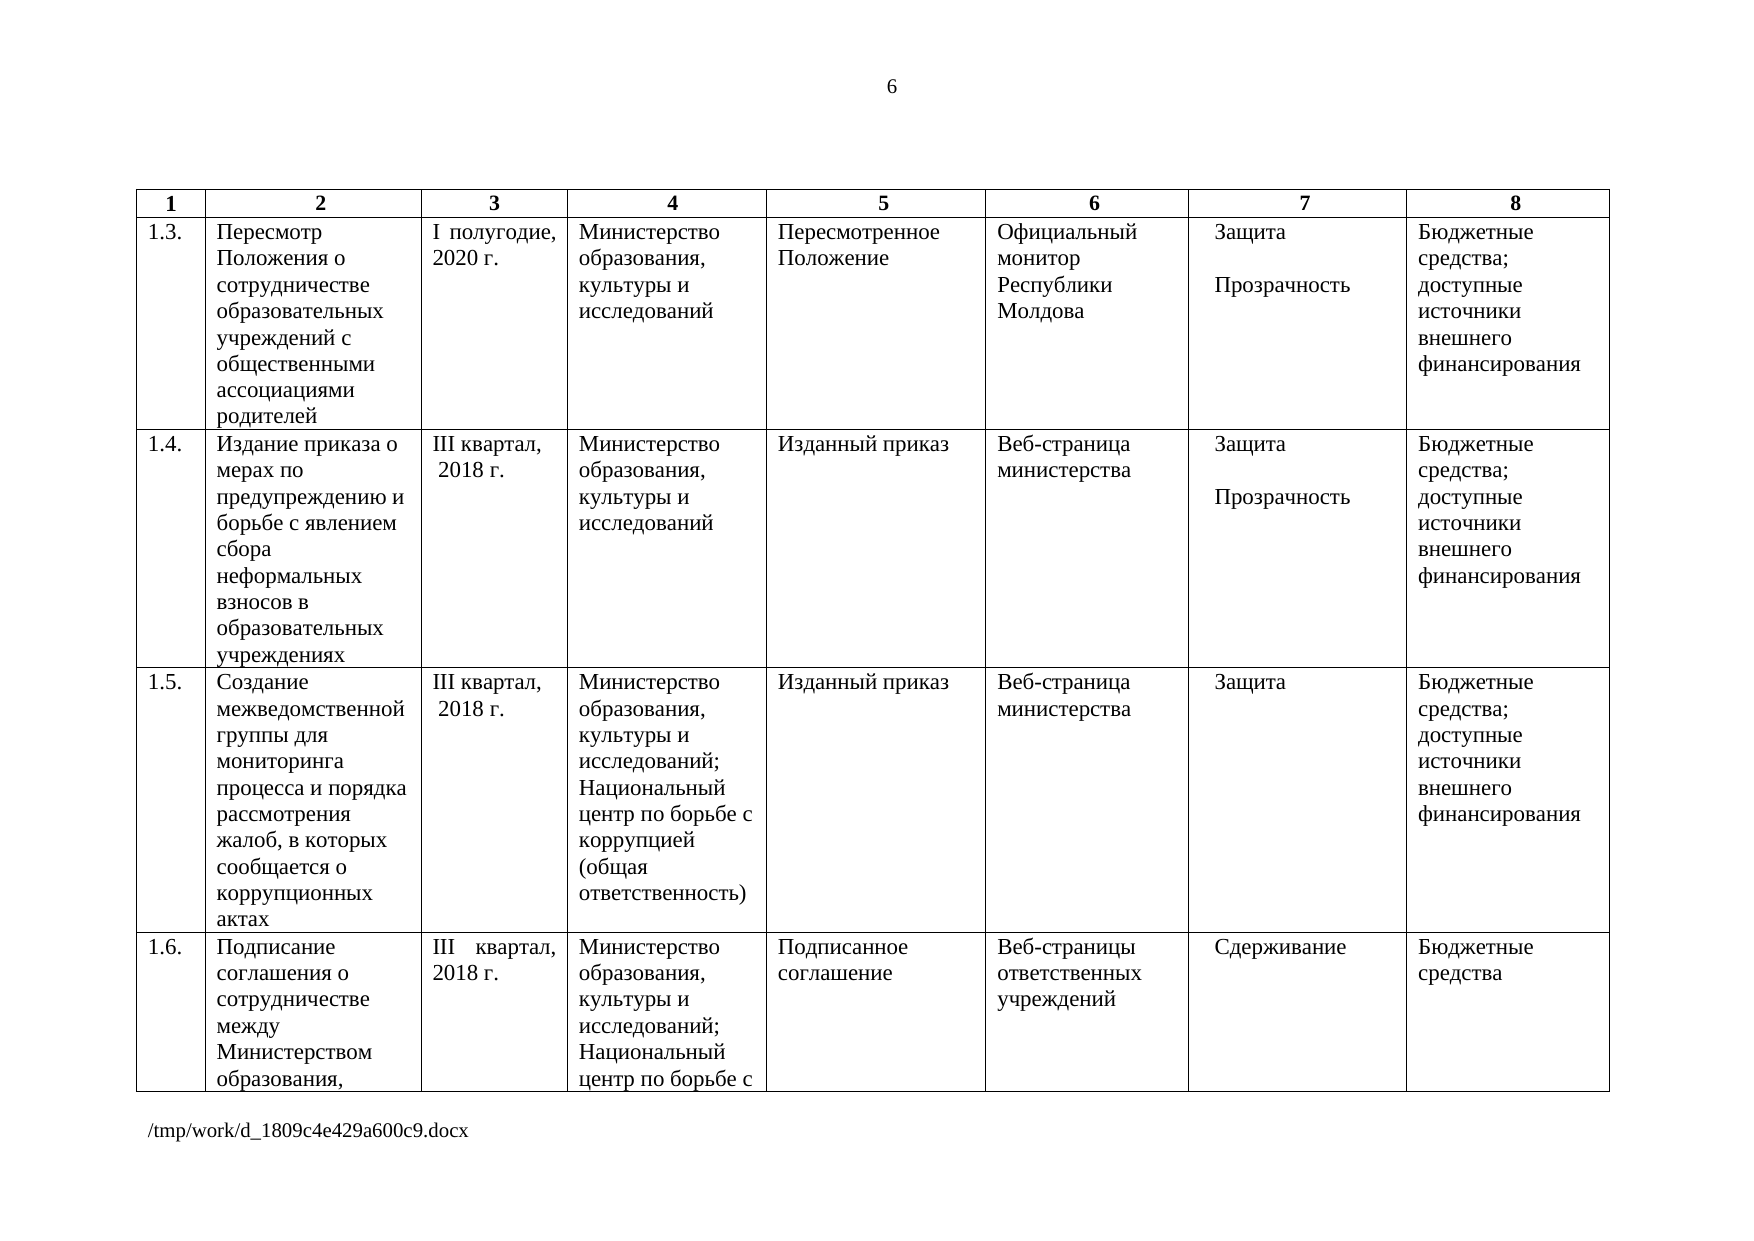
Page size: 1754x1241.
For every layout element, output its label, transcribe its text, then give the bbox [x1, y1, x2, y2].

table_cell Создание межведомственной группы для мониторинга процесса и порядка рассмотрения жалоб, в которых сообщается о коррупционных актах [206, 668, 421, 932]
table_cell 1.4. [137, 430, 205, 667]
table_header 8 [1407, 190, 1609, 217]
table_header 3 [422, 190, 567, 217]
table_cell Министерство образования, культуры и исследований; Национальный центр по борьбе с коррупцией (общая ответственность) [568, 668, 766, 932]
table_cell 1.3. [137, 218, 205, 429]
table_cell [1407, 218, 1609, 429]
table_header 1 [137, 190, 205, 217]
table_cell Подписанное соглашение [767, 933, 985, 1091]
table_cell Сдерживание [1189, 933, 1406, 1091]
table_cell Изданный приказ [767, 430, 985, 667]
table_cell Веб-страница министерства [986, 668, 1188, 932]
table_cell Бюджетные средства; доступные источники внешнего финансирования [1407, 430, 1609, 667]
table_cell 1.6. [137, 933, 205, 1091]
table_cell Пересмотренное Положение [767, 218, 985, 429]
table_header 2 [206, 190, 421, 217]
table_cell 1.5. [137, 668, 205, 932]
table_cell Веб-страницы ответственных учреждений [986, 933, 1188, 1091]
table_header 5 [767, 190, 985, 217]
table_cell Бюджетные средства; доступные источники внешнего финансирования [1407, 668, 1609, 932]
table_header 6 [986, 190, 1188, 217]
table_cell Министерство образования, культуры и исследований [568, 430, 766, 667]
table_cell I полугодие, 2020 г. [422, 218, 567, 429]
table_cell Защита Прозрачность [1189, 218, 1406, 429]
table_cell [568, 933, 766, 1091]
table_cell III квартал, 2018 г. [422, 430, 567, 667]
table_cell Пересмотр Положения о сотрудничестве образовательных учреждений с общественными ассоциациями родителей [206, 218, 421, 429]
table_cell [206, 933, 421, 1091]
table_header 4 [568, 190, 766, 217]
table_cell Защита [1189, 668, 1406, 932]
table_cell Издание приказа о мерах по предупреждению и борьбе с явлением сбора неформальных взносов в образовательных учреждениях [206, 430, 421, 667]
table_cell Веб-страница министерства [986, 430, 1188, 667]
table_cell III квартал, 2018 г. [422, 668, 567, 932]
table_cell Изданный приказ [767, 668, 985, 932]
table_cell Бюджетные средства [1407, 933, 1609, 1091]
table_cell Защита Прозрачность [1189, 430, 1406, 667]
table_header 7 [1189, 190, 1406, 217]
table_cell III квартал, 2018 г. [422, 933, 567, 1091]
table_cell Министерство образования, культуры и исследований [568, 218, 766, 429]
table_cell Официальный монитор Республики Молдова [986, 218, 1188, 429]
